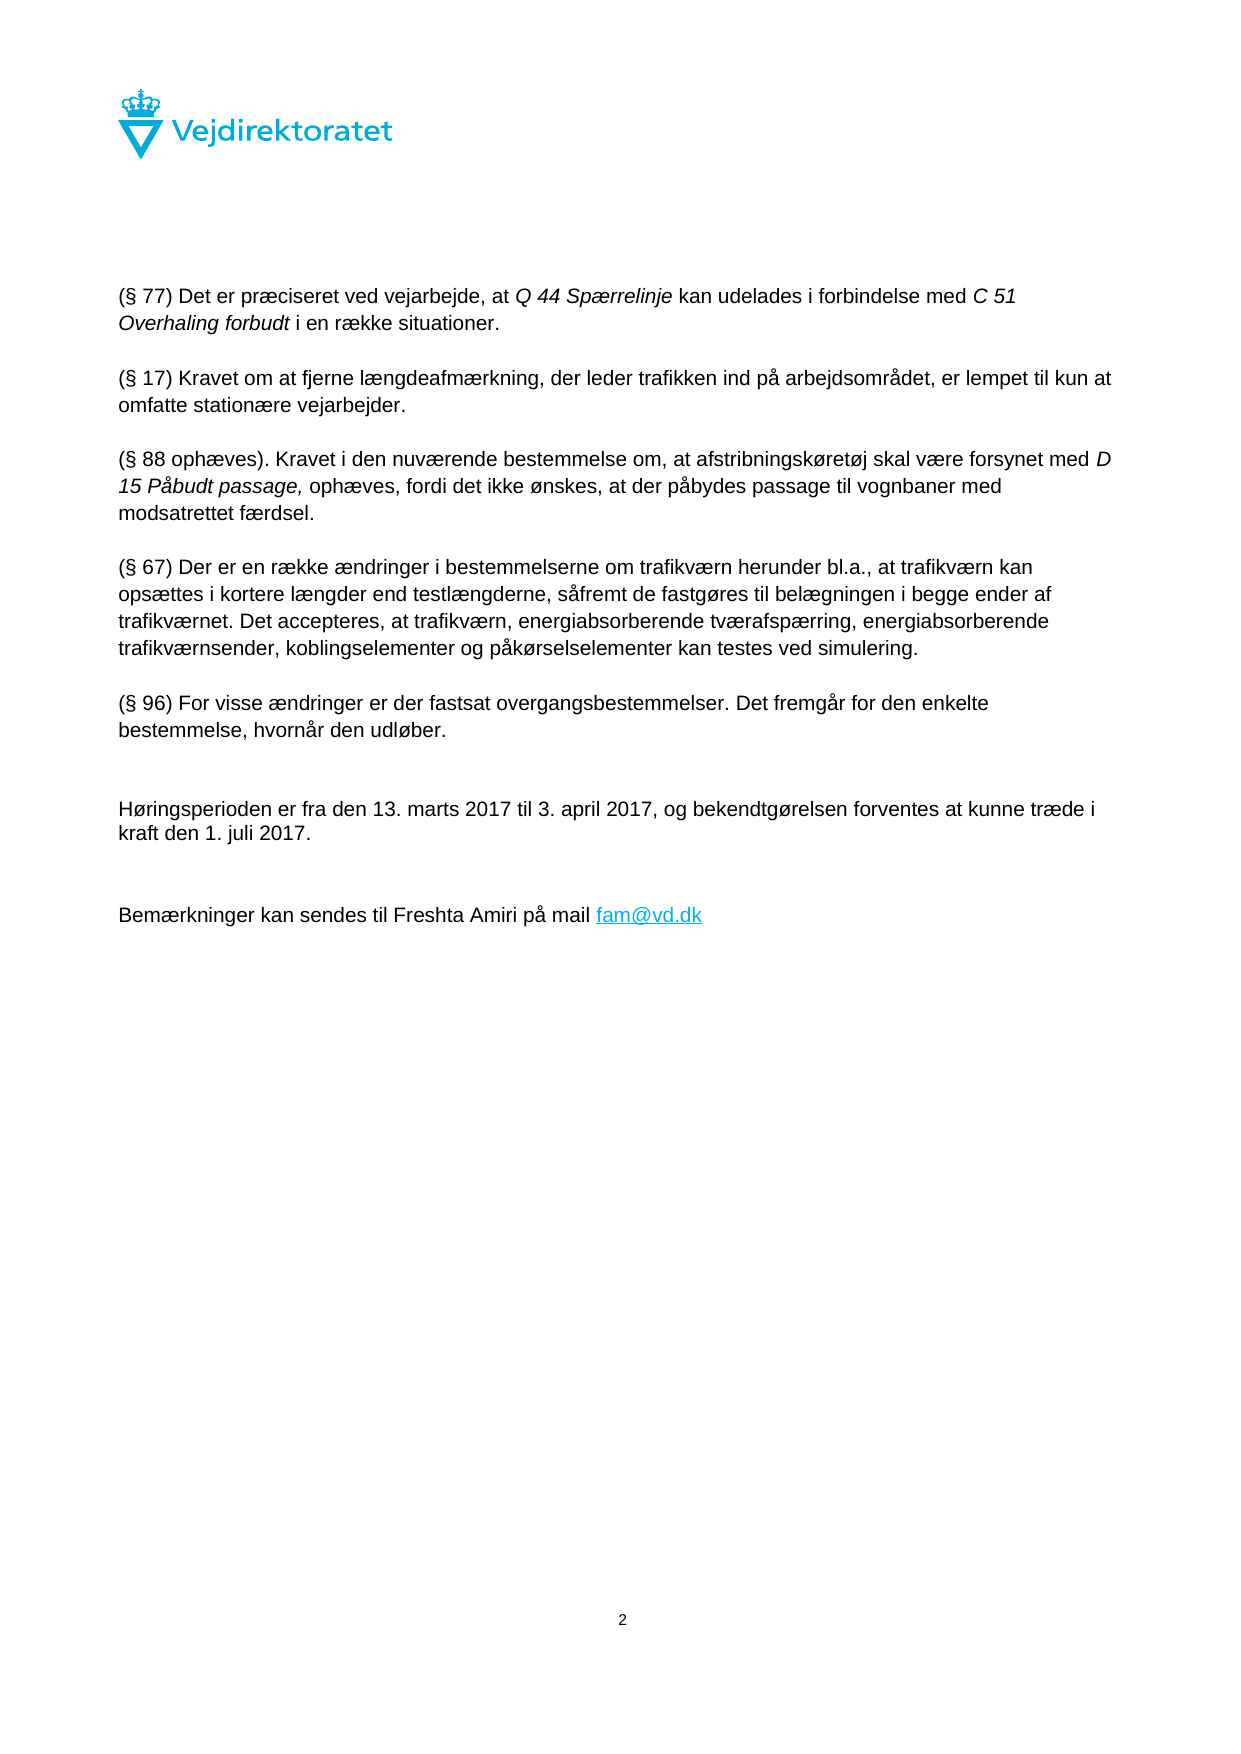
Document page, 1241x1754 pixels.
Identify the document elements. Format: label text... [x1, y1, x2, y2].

text (§ 77) Det er præciseret ved vejarbejde, at Q 44 Spærrelinje kan udelades i forbindelse med C 51 Overhaling forbudt i en række situationer. [118, 281, 1122, 335]
text (§ 17) Kravet om at fjerne længdeafmærkning, der leder trafikken ind på arbejdsområdet, er lempet til kun at omfatte stationære vejarbejder. [118, 362, 1122, 416]
text (§ 96) For visse ændringer er der fastsat overgangsbestemmelser. Det fremgår for den enkelte bestemmelse, hvornår den udløber. [118, 687, 1122, 741]
text (§ 88 ophæves). Kravet i den nuværende bestemmelse om, at afstribningskøretøj skal være forsynet med D 15 Påbudt passage, ophæves, fordi det ikke ønskes, at der påbydes passage til vognbaner med modsatrettet færdsel. [118, 443, 1122, 525]
text Høringsperioden er fra den 13. marts 2017 til 3. april 2017, og bekendtgørelsen forventes at kunne træde i kraft den 1. juli 2017. [118, 797, 1122, 845]
text Bemærkninger kan sendes til Freshta Amiri på mail fam@vd.dk [118, 899, 1122, 926]
text (§ 67) Der er en række ændringer i bestemmelserne om trafikværn herunder bl.a., at trafikværn kan opsættes i kortere længder end testlængderne, såfremt de fastgøres til belægningen i begge ender af trafikværnet. Det accepteres, at trafikværn, energiabsorberende tværafspærring, energiabsorberende trafikværnsender, koblingselementer og påkørselselementer kan testes ved simulering. [118, 552, 1122, 660]
